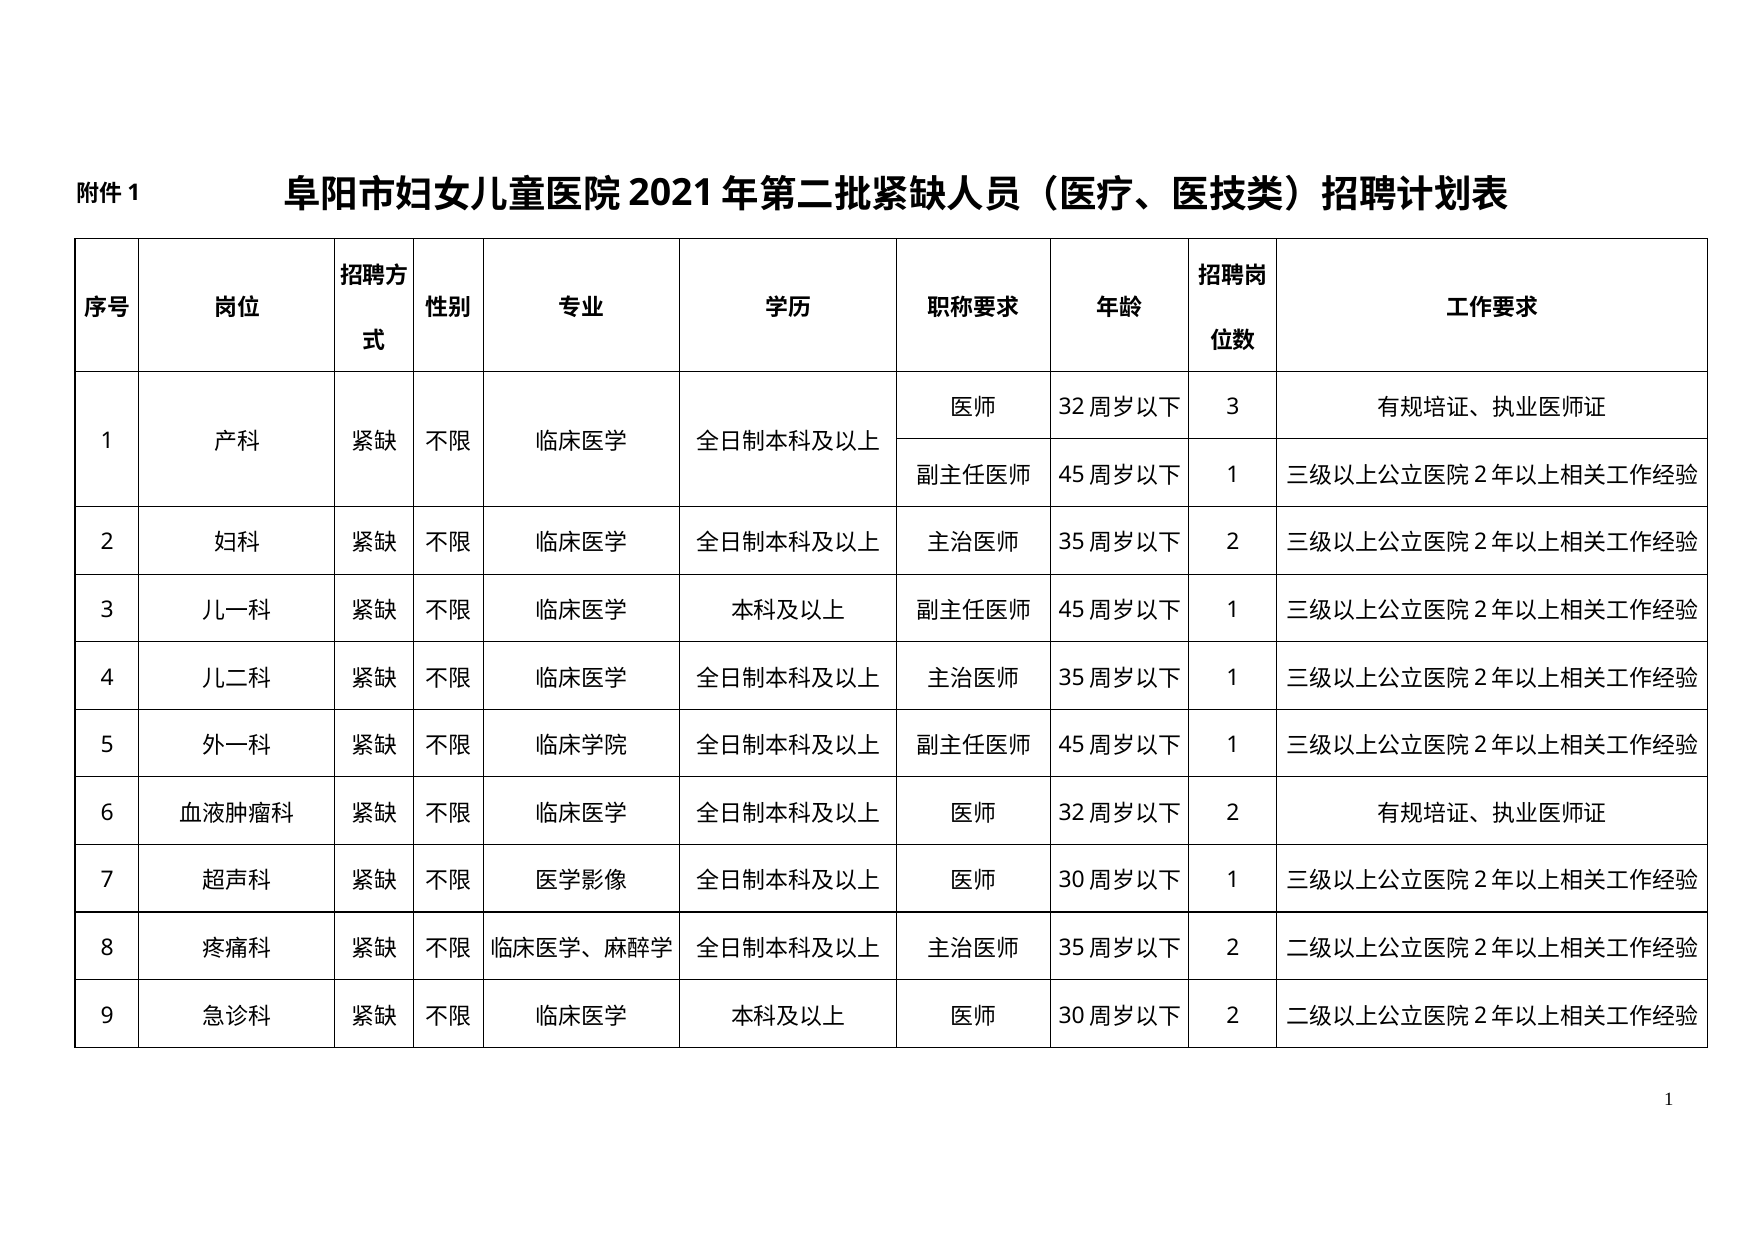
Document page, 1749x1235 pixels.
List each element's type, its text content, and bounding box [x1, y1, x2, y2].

table_cell 35周岁以下 [1051, 507, 1188, 573]
table_cell 全日制本科及以上 [680, 507, 896, 573]
table_cell 妇科 [139, 507, 334, 573]
table_cell 不限 [414, 372, 483, 506]
table_cell 全日制本科及以上 [680, 777, 896, 844]
table_cell 紧缺 [335, 372, 413, 506]
table_cell 临床医学 [484, 507, 679, 573]
table_cell 儿二科 [139, 642, 334, 709]
table_cell 本科及以上 [680, 980, 896, 1047]
table_cell 副主任医师 [897, 439, 1050, 506]
table_cell 45周岁以下 [1051, 439, 1188, 506]
table_cell 三级以上公立医院2年以上相关工作经验 [1277, 507, 1707, 573]
table_cell 专业 [484, 239, 679, 371]
table_cell 二级以上公立医院2年以上相关工作经验 [1277, 913, 1707, 979]
table_cell 产科 [139, 372, 334, 506]
table_cell 2 [1189, 913, 1276, 979]
table_cell 职称要求 [897, 239, 1050, 371]
table_cell 急诊科 [139, 980, 334, 1047]
table_cell 医师 [897, 777, 1050, 844]
table_cell 有规培证、执业医师证 [1277, 372, 1707, 438]
table_cell 副主任医师 [897, 575, 1050, 641]
table_cell 主治医师 [897, 642, 1050, 709]
table_cell 不限 [414, 980, 483, 1047]
table_cell 三级以上公立医院2年以上相关工作经验 [1277, 642, 1707, 709]
table_cell 临床医学 [484, 642, 679, 709]
table_cell 不限 [414, 575, 483, 641]
table_cell 本科及以上 [680, 575, 896, 641]
table_cell 8 [76, 913, 138, 979]
table_cell 临床医学、麻醉学 [484, 913, 679, 979]
table_cell 不限 [414, 913, 483, 979]
table_cell 3 [76, 575, 138, 641]
table_cell 学历 [680, 239, 896, 371]
table_cell 序号 [76, 239, 138, 371]
table_cell 二级以上公立医院2年以上相关工作经验 [1277, 980, 1707, 1047]
table_cell 紧缺 [335, 845, 413, 911]
table_cell 不限 [414, 642, 483, 709]
table_cell 工作要求 [1277, 239, 1707, 371]
table_cell 副主任医师 [897, 710, 1050, 776]
table_cell 30周岁以下 [1051, 845, 1188, 911]
table_cell 1 [1189, 845, 1276, 911]
table_cell 临床医学 [484, 372, 679, 506]
table_cell 三级以上公立医院2年以上相关工作经验 [1277, 575, 1707, 641]
table_cell 6 [76, 777, 138, 844]
table_cell 疼痛科 [139, 913, 334, 979]
table_cell 全日制本科及以上 [680, 845, 896, 911]
table_cell 30周岁以下 [1051, 980, 1188, 1047]
table_cell 超声科 [139, 845, 334, 911]
table_cell 主治医师 [897, 913, 1050, 979]
table_cell 医师 [897, 372, 1050, 438]
table_cell 32周岁以下 [1051, 777, 1188, 844]
table_cell 45周岁以下 [1051, 710, 1188, 776]
table_cell 7 [76, 845, 138, 911]
table_cell 外一科 [139, 710, 334, 776]
table_cell 不限 [414, 777, 483, 844]
table_cell 9 [76, 980, 138, 1047]
table_cell 紧缺 [335, 507, 413, 573]
table_cell 3 [1189, 372, 1276, 438]
table_cell 不限 [414, 845, 483, 911]
table_cell 1 [1189, 575, 1276, 641]
table_cell 三级以上公立医院2年以上相关工作经验 [1277, 710, 1707, 776]
table_cell 紧缺 [335, 710, 413, 776]
table_cell 1 [1189, 710, 1276, 776]
table_cell 4 [76, 642, 138, 709]
table_cell 医学影像 [484, 845, 679, 911]
table_cell 临床医学 [484, 777, 679, 844]
table_header 附件1 阜阳市妇女儿童医院2021年第二批紧缺人员（医疗、医技类）招聘计划表 [75, 143, 1707, 238]
table_cell 临床医学 [484, 575, 679, 641]
table_cell 不限 [414, 710, 483, 776]
table_cell 35周岁以下 [1051, 913, 1188, 979]
table_cell 儿一科 [139, 575, 334, 641]
table_cell 临床学院 [484, 710, 679, 776]
table_cell 医师 [897, 845, 1050, 911]
table_cell 紧缺 [335, 777, 413, 844]
table_cell 招聘岗位数 [1189, 239, 1276, 371]
table_cell 三级以上公立医院2年以上相关工作经验 [1277, 845, 1707, 911]
table_cell 招聘方式 [335, 239, 413, 371]
table_cell 45周岁以下 [1051, 575, 1188, 641]
table_cell 全日制本科及以上 [680, 642, 896, 709]
table_cell 主治医师 [897, 507, 1050, 573]
table_cell 紧缺 [335, 913, 413, 979]
table_cell 1 [76, 372, 138, 506]
table_cell 紧缺 [335, 642, 413, 709]
table_cell 2 [1189, 980, 1276, 1047]
table_cell 2 [1189, 507, 1276, 573]
table_cell 35周岁以下 [1051, 642, 1188, 709]
table_cell 1 [1189, 439, 1276, 506]
table_cell 紧缺 [335, 980, 413, 1047]
table_cell 岗位 [139, 239, 334, 371]
table_cell 性别 [414, 239, 483, 371]
table_cell 全日制本科及以上 [680, 913, 896, 979]
table_cell 临床医学 [484, 980, 679, 1047]
table_cell 全日制本科及以上 [680, 710, 896, 776]
table_cell 32周岁以下 [1051, 372, 1188, 438]
table_cell 三级以上公立医院2年以上相关工作经验 [1277, 439, 1707, 506]
table_cell 2 [1189, 777, 1276, 844]
table_cell 1 [1189, 642, 1276, 709]
table_cell 医师 [897, 980, 1050, 1047]
table_cell 全日制本科及以上 [680, 372, 896, 506]
table_cell 血液肿瘤科 [139, 777, 334, 844]
table_cell 紧缺 [335, 575, 413, 641]
table_cell 2 [76, 507, 138, 573]
table_cell 有规培证、执业医师证 [1277, 777, 1707, 844]
table_cell 不限 [414, 507, 483, 573]
table_cell 年龄 [1051, 239, 1188, 371]
table_cell 5 [76, 710, 138, 776]
